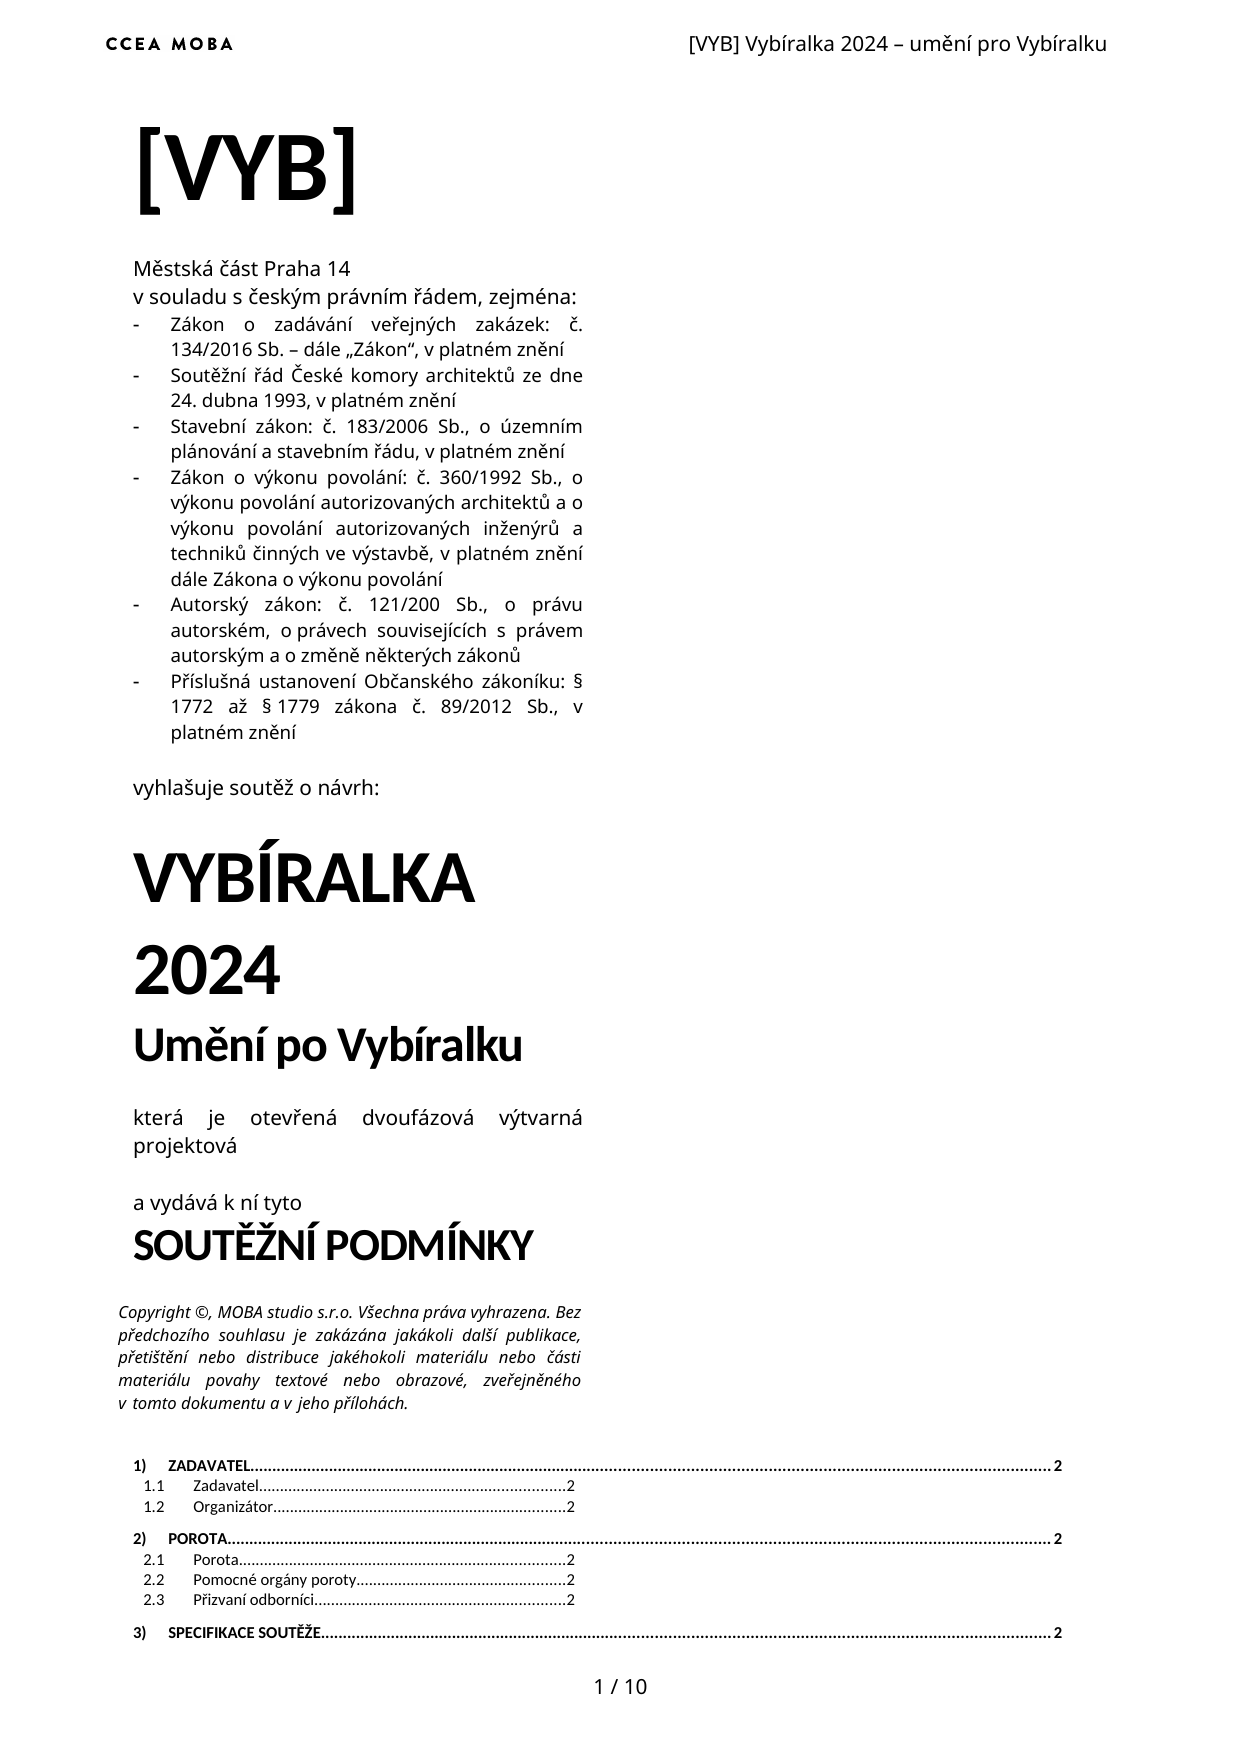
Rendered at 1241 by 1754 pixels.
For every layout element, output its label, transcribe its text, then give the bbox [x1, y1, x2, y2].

title VYBÍRALKA 2024 [133, 830, 583, 1013]
list Zákon o výkonu povolání: č. 360/1992 Sb., o výkonu povolání autorizovaných architektů a o výkonu povolání autorizovaných inženýrů a techniků činných ve výstavbě, v platném znění dále Zákona o výkonu povolání [133, 464, 583, 592]
list Autorský zákon: č. 121/200 Sb., o právu autorském, o právech souvisejících s právem autorským a o změně některých zákonů [133, 592, 583, 668]
text v souladu s českým právním řádem, zejména: [133, 282, 583, 311]
text 2.3 Přizvaní odborníci 2 [143, 1589, 1093, 1610]
text a vydává k ní tyto [133, 1188, 583, 1216]
text 1.1 Zadavatel 2 [143, 1476, 1093, 1496]
list Copyright ©, MOBA studio s.r.o. Všechna práva vyhrazena. Bez předchozího souhlasu je zakázána jakákoli další publikace, přetištění nebo distribuce jakéhokoli materiálu nebo části materiálu povahy textové nebo obrazové, zveřejněného v tomto dokumentu a v jeho přílohách. [118, 1301, 583, 1414]
list Stavební zákon: č. 183/2006 Sb., o územním plánování a stavebním řádu, v platném znění [133, 413, 583, 464]
text která je otevřená dvoufázová výtvarná projektová [133, 1103, 583, 1159]
text 1) ZADAVATEL 2 [133, 1455, 1093, 1476]
list Soutěžní řád České komory architektů ze dne 24. dubna 1993, v platném znění [133, 362, 583, 413]
text 3) SPECIFIKACE SOUTĚŽE 2 [133, 1622, 1093, 1643]
text 1.2 Organizátor 2 [143, 1496, 1093, 1516]
text 2) POROTA 2 [133, 1529, 1093, 1549]
title [VYB] [133, 103, 583, 226]
list Příslušná ustanovení Občanského zákoníku: § 1772 až § 1779 zákona č. 89/2012 Sb., v platném znění [133, 668, 583, 745]
list Zákon o zadávání veřejných zakázek: č. 134/2016 Sb. – dále „Zákon“, v platném znění [133, 311, 583, 362]
picture [102, 35, 236, 52]
title Umění po Vybíralku [133, 1013, 583, 1074]
title SOUTĚŽNÍ PODMÍNKY [133, 1216, 583, 1272]
text 2.1 Porota 2 [143, 1549, 1093, 1569]
text Městská část Praha 14 [133, 254, 583, 282]
text 2.2 Pomocné orgány poroty 2 [143, 1569, 1093, 1589]
text vyhlašuje soutěž o návrh: [133, 773, 583, 802]
